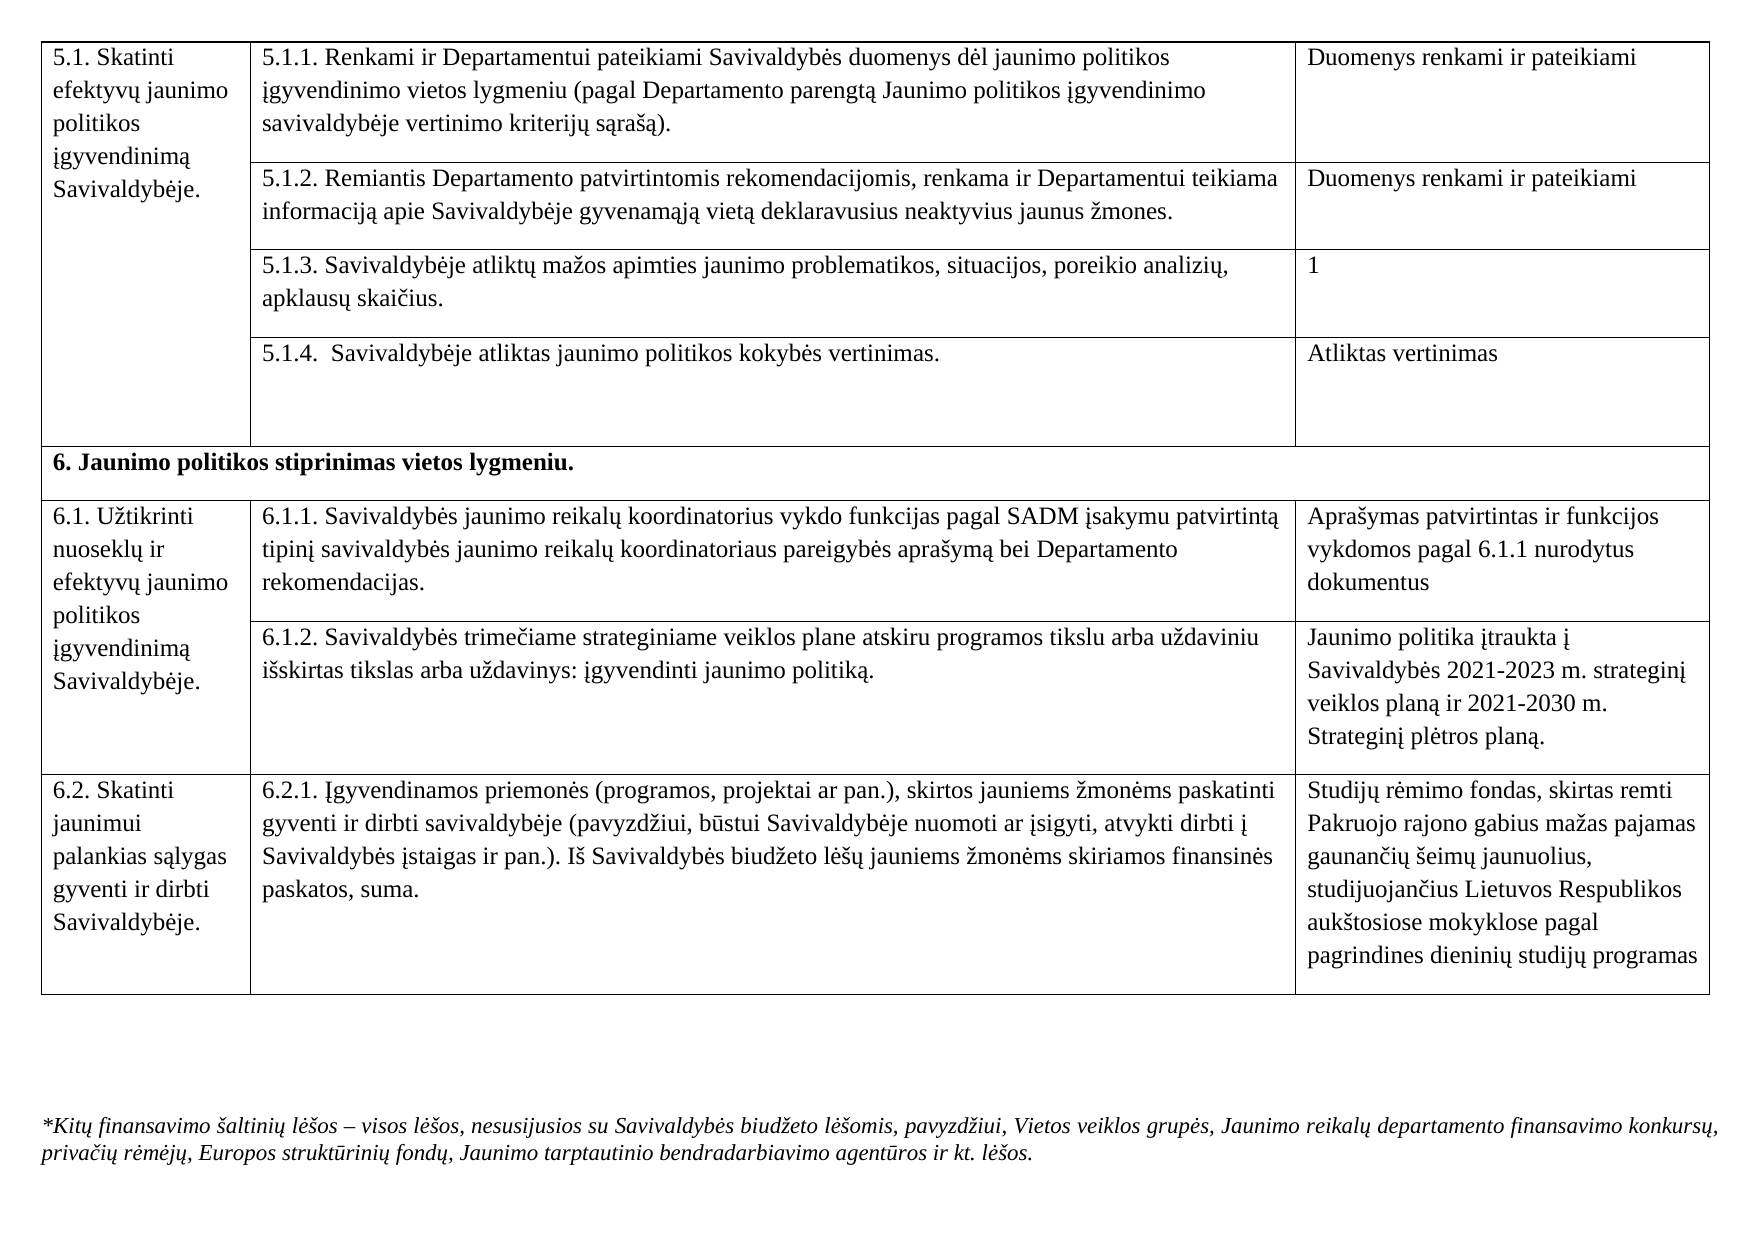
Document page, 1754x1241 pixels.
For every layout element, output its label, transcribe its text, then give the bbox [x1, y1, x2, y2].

table_cell Aprašymas patvirtintas ir funkcijos vykdomos pagal 6.1.1 nurodytus dokumentus [1296, 501, 1709, 621]
table_cell 5.1.2. Remiantis Departamento patvirtintomis rekomendacijomis, renkama ir Departamentui teikiama informaciją apie Savivaldybėje gyvenamąją vietą deklaravusius neaktyvius jaunus žmones. [251, 163, 1295, 249]
table_cell 5.1.3. Savivaldybėje atliktų mažos apimties jaunimo problematikos, situacijos, poreikio analizių, apklausų skaičius. [251, 250, 1295, 337]
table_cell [42, 775, 250, 994]
table_cell Duomenys renkami ir pateikiami [1296, 43, 1709, 162]
table_cell 6.1. Užtikrinti nuoseklų ir efektyvų jaunimo politikos įgyvendinimą Savivaldybėje. [42, 501, 250, 774]
table_cell 5.1.4. Savivaldybėje atliktas jaunimo politikos kokybės vertinimas. [251, 338, 1295, 446]
table_cell Studijų rėmimo fondas, skirtas remti Pakruojo rajono gabius mažas pajamas gaunančių šeimų jaunuolius, studijuojančius Lietuvos Respublikos aukštosiose mokyklose pagal pagrindines dieninių studijų programas [1296, 775, 1709, 994]
table_cell 5.1.1. Renkami ir Departamentui pateikiami Savivaldybės duomenys dėl jaunimo politikos įgyvendinimo vietos lygmeniu (pagal Departamento parengtą Jaunimo politikos įgyvendinimo savivaldybėje vertinimo kriterijų sąrašą). [251, 43, 1295, 162]
table_cell Jaunimo politika įtraukta į Savivaldybės 2021-2023 m. strateginį veiklos planą ir 2021-2030 m. Strateginį plėtros planą. [1296, 622, 1709, 774]
table_cell 5.1. Skatinti efektyvų jaunimo politikos įgyvendinimą Savivaldybėje. [42, 43, 250, 446]
table_cell 6.1.2. Savivaldybės trimečiame strateginiame veiklos plane atskiru programos tikslu arba uždaviniu išskirtas tikslas arba uždavinys: įgyvendinti jaunimo politiką. [251, 622, 1295, 774]
table_cell Atliktas vertinimas [1296, 338, 1709, 446]
table_cell Duomenys renkami ir pateikiami [1296, 163, 1709, 249]
table_cell 6. Jaunimo politikos stiprinimas vietos lygmeniu. [42, 447, 1709, 500]
table_cell 6.1.1. Savivaldybės jaunimo reikalų koordinatorius vykdo funkcijas pagal SADM įsakymu patvirtintą tipinį savivaldybės jaunimo reikalų koordinatoriaus pareigybės aprašymą bei Departamento rekomendacijas. [251, 501, 1295, 621]
table_cell 6.2.1. Įgyvendinamos priemonės (programos, projektai ar pan.), skirtos jauniems žmonėms paskatinti gyventi ir dirbti savivaldybėje (pavyzdžiui, būstui Savivaldybėje nuomoti ar įsigyti, atvykti dirbti į Savivaldybės įstaigas ir pan.). Iš Savivaldybės biudžeto lėšų jauniems žmonėms skiriamos finansinės paskatos, suma. [251, 775, 1295, 994]
table_cell 1 [1296, 250, 1709, 337]
